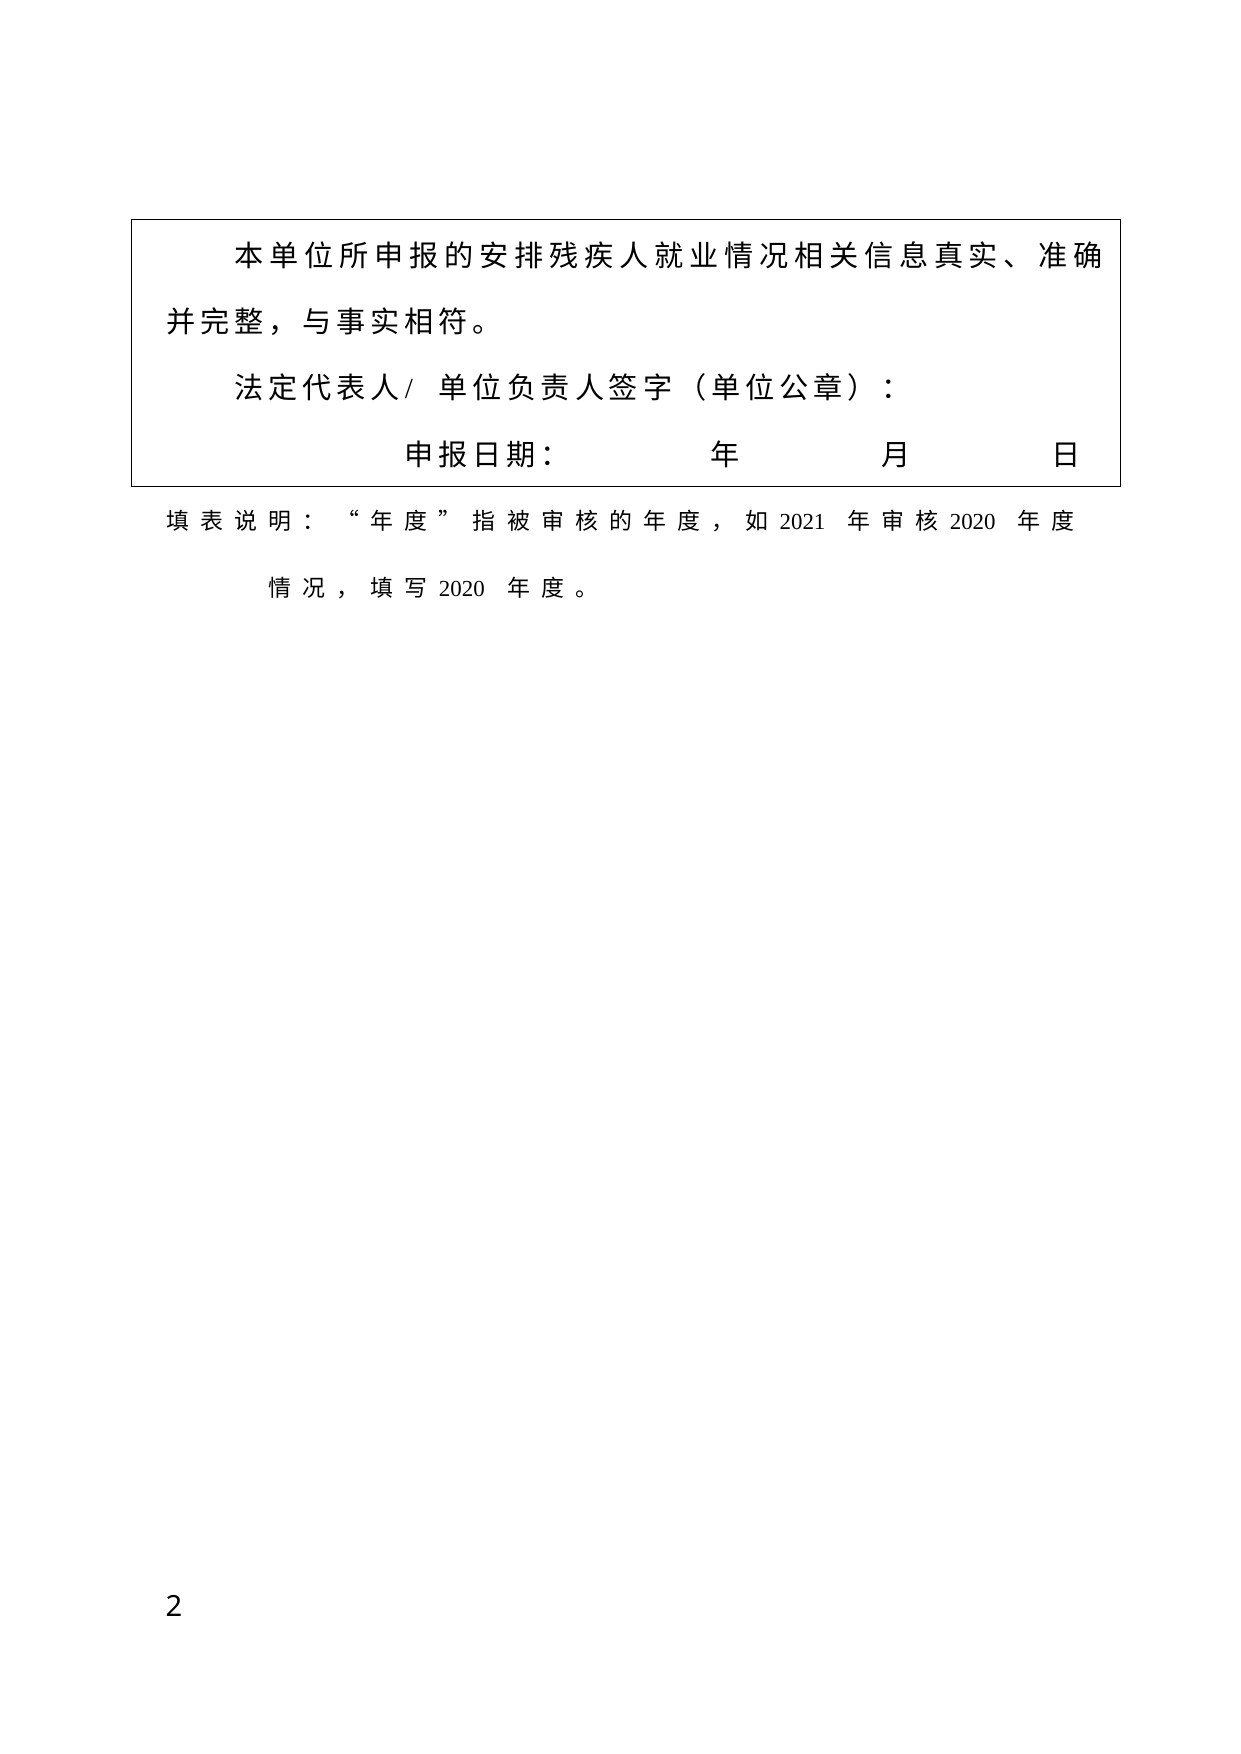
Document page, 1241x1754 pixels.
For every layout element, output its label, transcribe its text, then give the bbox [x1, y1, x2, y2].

table_cell 本单位所申报的安排残疾人就业情况相关信息真实、准确并完整，与事实相符。 法定代表人/单位负责人签字（单位公章）： 申报日期： 年 月 日 [132, 220, 1120, 486]
text 填表说明：“年度”指被审核的年度，如2021年审核2020年度情况，填写2020年度。 [166, 487, 1086, 619]
